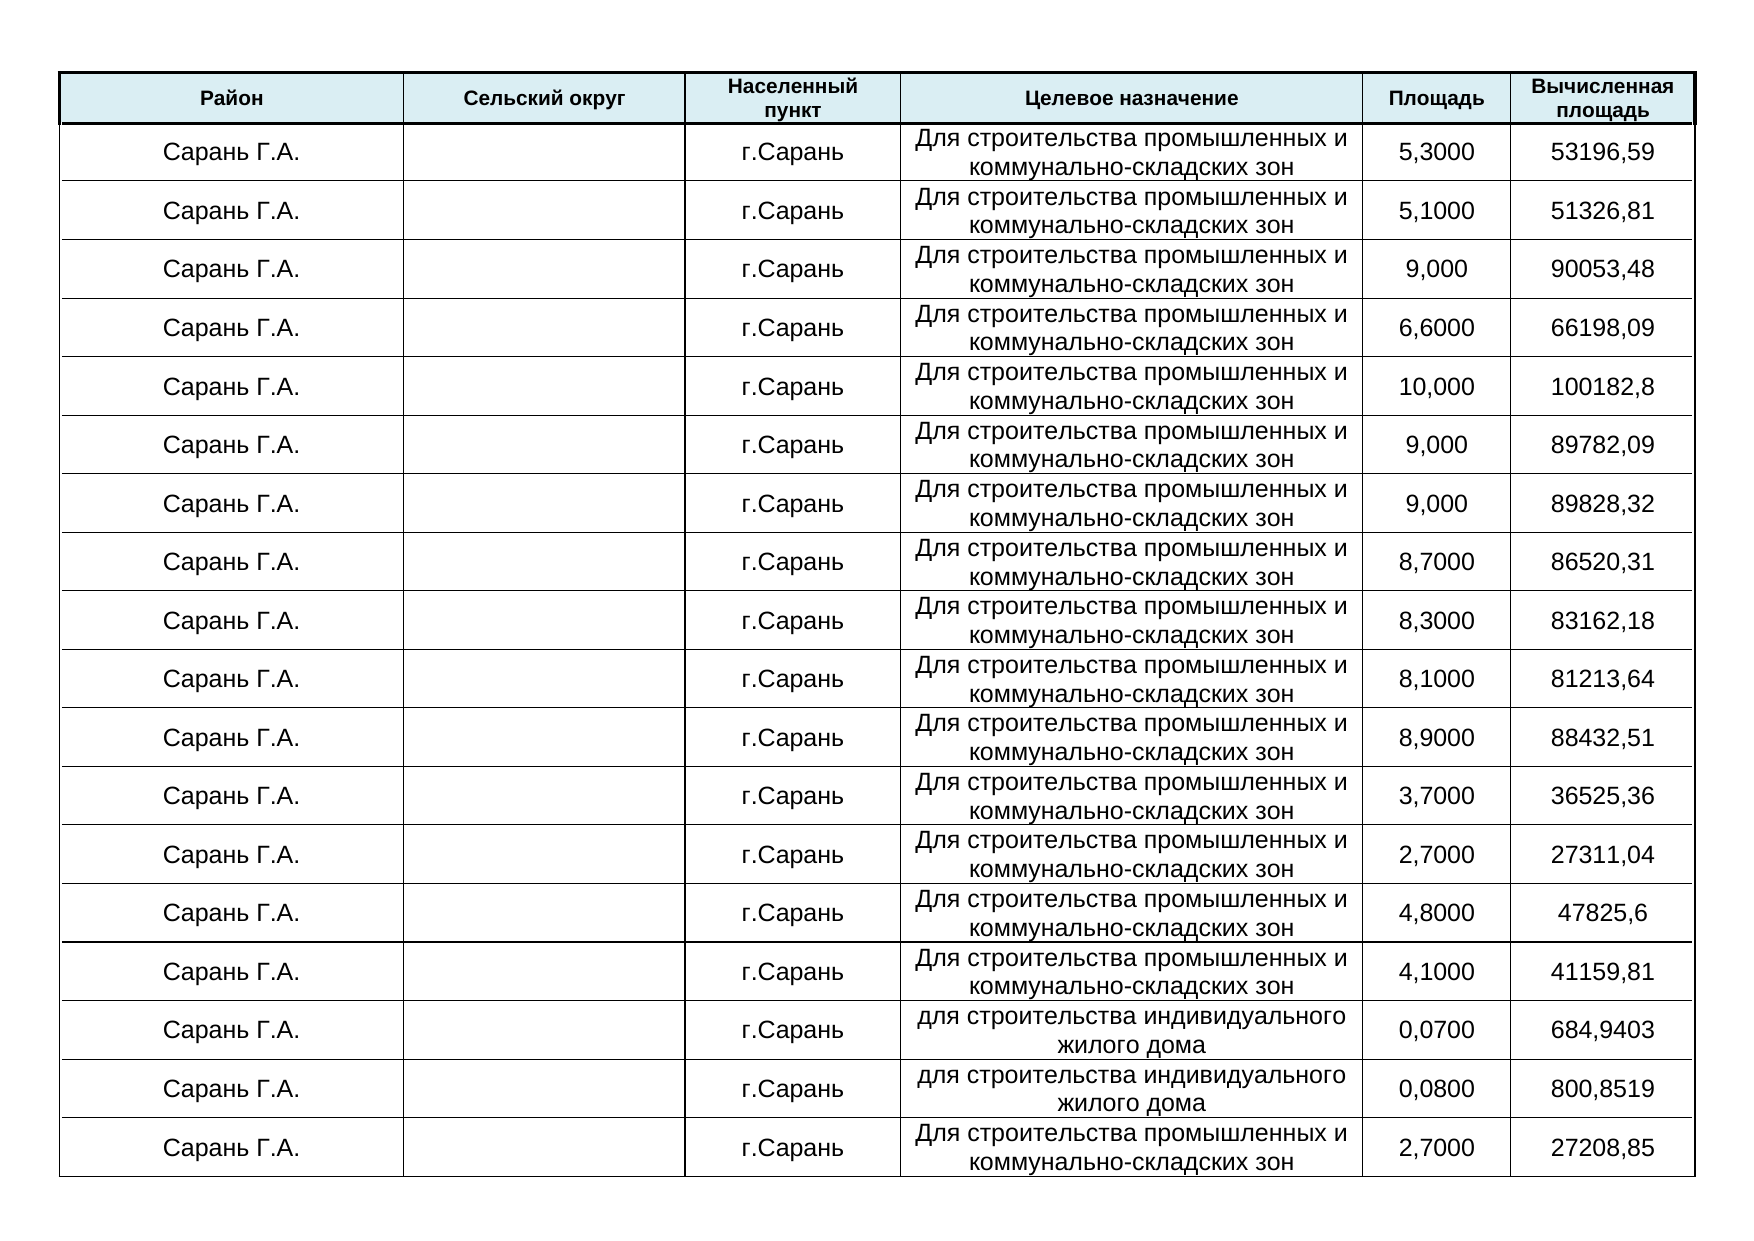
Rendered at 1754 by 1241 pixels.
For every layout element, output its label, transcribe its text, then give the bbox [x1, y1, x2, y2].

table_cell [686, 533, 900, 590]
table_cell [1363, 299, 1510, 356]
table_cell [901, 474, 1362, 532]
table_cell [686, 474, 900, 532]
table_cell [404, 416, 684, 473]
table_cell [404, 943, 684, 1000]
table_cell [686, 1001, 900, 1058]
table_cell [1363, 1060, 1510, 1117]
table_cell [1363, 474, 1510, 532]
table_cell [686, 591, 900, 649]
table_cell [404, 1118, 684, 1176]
table_header Целевое назначение [901, 74, 1362, 122]
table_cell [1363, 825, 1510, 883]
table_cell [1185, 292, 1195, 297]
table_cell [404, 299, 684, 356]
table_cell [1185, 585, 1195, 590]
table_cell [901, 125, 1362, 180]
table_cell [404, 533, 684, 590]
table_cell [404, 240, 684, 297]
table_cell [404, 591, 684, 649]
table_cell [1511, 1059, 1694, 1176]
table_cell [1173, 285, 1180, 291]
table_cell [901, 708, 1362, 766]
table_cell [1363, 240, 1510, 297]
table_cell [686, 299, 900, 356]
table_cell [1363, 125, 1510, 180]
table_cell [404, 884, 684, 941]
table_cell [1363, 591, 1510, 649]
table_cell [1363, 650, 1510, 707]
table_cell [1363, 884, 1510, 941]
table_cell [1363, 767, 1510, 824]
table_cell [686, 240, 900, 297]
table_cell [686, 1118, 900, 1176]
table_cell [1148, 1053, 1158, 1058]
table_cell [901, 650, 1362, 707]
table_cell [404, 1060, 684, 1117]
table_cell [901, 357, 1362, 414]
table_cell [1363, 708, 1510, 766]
table_header Населенный пункт [686, 74, 900, 122]
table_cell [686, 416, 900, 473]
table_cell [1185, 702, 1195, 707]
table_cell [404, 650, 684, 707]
table_header Сельский округ [404, 74, 684, 122]
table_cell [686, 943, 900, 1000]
table_header Район [61, 74, 403, 122]
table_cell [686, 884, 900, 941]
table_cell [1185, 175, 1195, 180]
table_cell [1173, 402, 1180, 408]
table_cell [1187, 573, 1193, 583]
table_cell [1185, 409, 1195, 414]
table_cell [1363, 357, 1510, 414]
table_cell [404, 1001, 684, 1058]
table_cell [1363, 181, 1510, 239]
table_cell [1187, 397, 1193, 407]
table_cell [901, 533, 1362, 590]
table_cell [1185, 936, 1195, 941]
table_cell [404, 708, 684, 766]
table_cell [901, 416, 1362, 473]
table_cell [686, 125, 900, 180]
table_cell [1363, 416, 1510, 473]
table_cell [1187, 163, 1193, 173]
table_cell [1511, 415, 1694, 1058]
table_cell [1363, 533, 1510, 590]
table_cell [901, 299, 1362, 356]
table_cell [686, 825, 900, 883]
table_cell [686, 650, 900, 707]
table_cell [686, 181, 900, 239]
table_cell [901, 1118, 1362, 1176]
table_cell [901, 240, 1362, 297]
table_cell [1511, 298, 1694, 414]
table_header Площадь [1363, 74, 1510, 122]
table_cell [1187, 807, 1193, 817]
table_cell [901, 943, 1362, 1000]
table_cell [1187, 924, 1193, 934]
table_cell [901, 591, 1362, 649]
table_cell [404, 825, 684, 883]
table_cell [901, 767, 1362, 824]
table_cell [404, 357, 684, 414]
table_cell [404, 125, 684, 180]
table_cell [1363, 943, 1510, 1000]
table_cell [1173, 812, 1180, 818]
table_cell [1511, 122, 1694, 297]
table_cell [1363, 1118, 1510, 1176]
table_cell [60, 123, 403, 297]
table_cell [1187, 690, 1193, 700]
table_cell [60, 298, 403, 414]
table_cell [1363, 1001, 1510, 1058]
table_header Вычисленная площадь [1511, 74, 1693, 122]
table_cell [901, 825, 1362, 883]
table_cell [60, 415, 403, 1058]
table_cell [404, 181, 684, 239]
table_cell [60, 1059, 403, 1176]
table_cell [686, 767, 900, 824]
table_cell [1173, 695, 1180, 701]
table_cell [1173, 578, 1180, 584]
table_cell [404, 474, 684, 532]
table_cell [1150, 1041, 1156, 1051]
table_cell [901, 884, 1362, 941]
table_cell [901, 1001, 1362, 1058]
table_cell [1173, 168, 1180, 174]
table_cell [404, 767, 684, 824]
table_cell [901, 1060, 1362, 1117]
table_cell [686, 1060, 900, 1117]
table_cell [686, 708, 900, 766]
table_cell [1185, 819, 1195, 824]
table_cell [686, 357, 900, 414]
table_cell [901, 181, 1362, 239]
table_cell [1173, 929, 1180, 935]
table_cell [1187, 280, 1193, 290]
